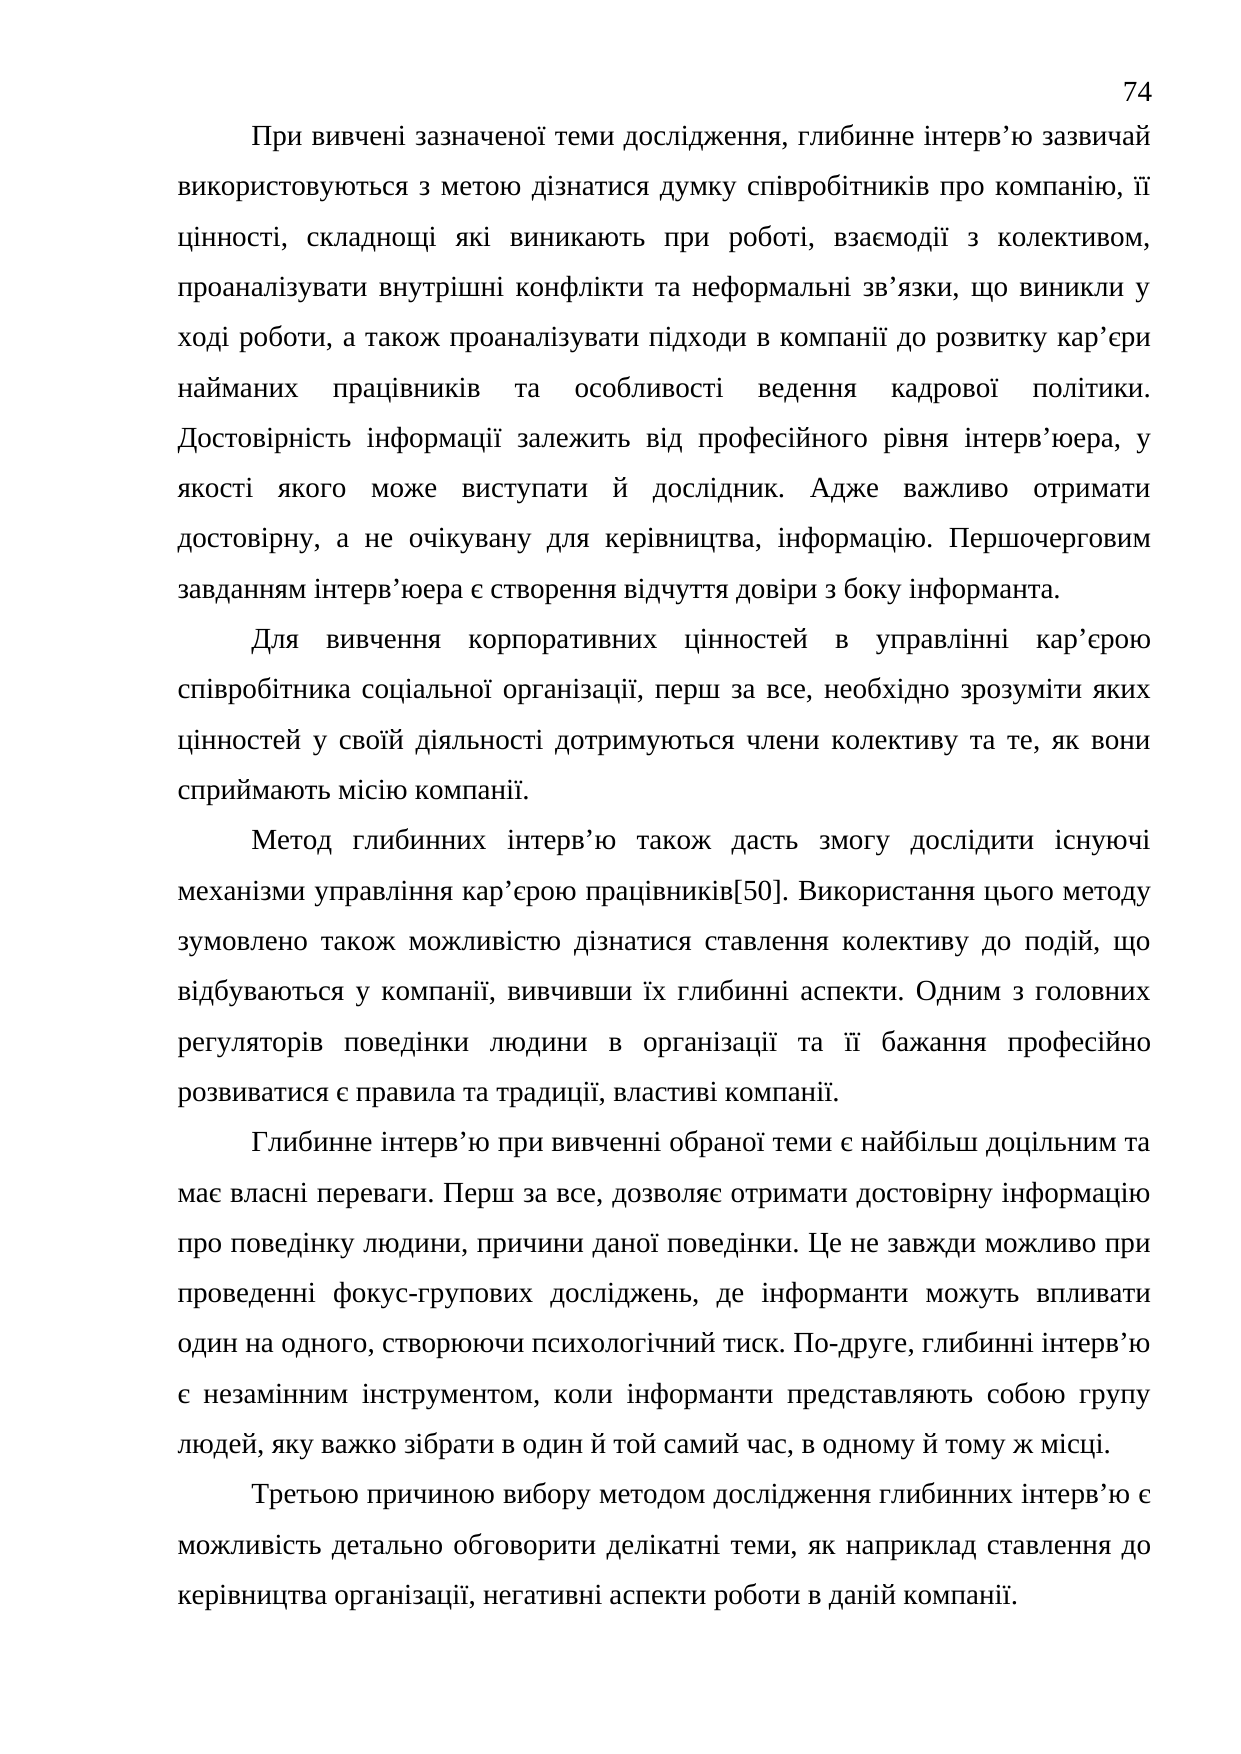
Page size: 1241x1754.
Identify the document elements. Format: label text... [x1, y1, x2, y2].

text Третьою причиною вибору методом дослідження глибинних інтерв’ю є можливість детально обговорити делікатні теми, як наприклад ставлення до керівництва організації, негативні аспекти роботи в даній компанії. [177, 1477, 1152, 1611]
text Для вивчення корпоративних цінностей в управлінні кар’єрою співробітника соціальної організації, перш за все, необхідно зрозуміти яких цінностей у своїй діяльності дотримуються члени колективу та те, як вони сприймають місію компанії. [177, 621, 1152, 806]
text При вивчені зазначеної теми дослідження, глибинне інтерв’ю зазвичай використовуються з метою дізнатися думку співробітників про компанію, її цінності, складнощі які виникають при роботі, взаємодії з колективом, проаналізувати внутрішні конфлікти та неформальні зв’язки, що виникли у ході роботи, а також проаналізувати підходи в компанії до розвитку кар’єри найманих працівників та особливості ведення кадрової політики. Достовірність інформації залежить від професійного рівня інтерв’юера, у якості якого може виступати й дослідник. Адже важливо отримати достовірну, а не очікувану для керівництва, інформацію. Першочерговим завданням інтерв’юера є створення відчуття довіри з боку інформанта. [177, 118, 1152, 604]
text Глибинне інтерв’ю при вивченні обраної теми є найбільш доцільним та має власні переваги. Перш за все, дозволяє отримати достовірну інформацію про поведінку людини, причини даної поведінки. Це не завжди можливо при проведенні фокус-групових досліджень, де інформанти можуть впливати один на одного, створюючи психологічний тиск. По-друге, глибинні інтерв’ю є незамінним інструментом, коли інформанти представляють собою групу людей, яку важко зібрати в один й той самий час, в одному й тому ж місці. [177, 1124, 1152, 1460]
text Метод глибинних інтерв’ю також дасть змогу дослідити існуючі механізми управління кар’єрою працівників[50]. Використання цього методу зумовлено також можливістю дізнатися ставлення колективу до подій, що відбуваються у компанії, вивчивши їх глибинні аспекти. Одним з головних регуляторів поведінки людини в організації та її бажання професійно розвиватися є правила та традиції, властиві компанії. [177, 822, 1152, 1108]
